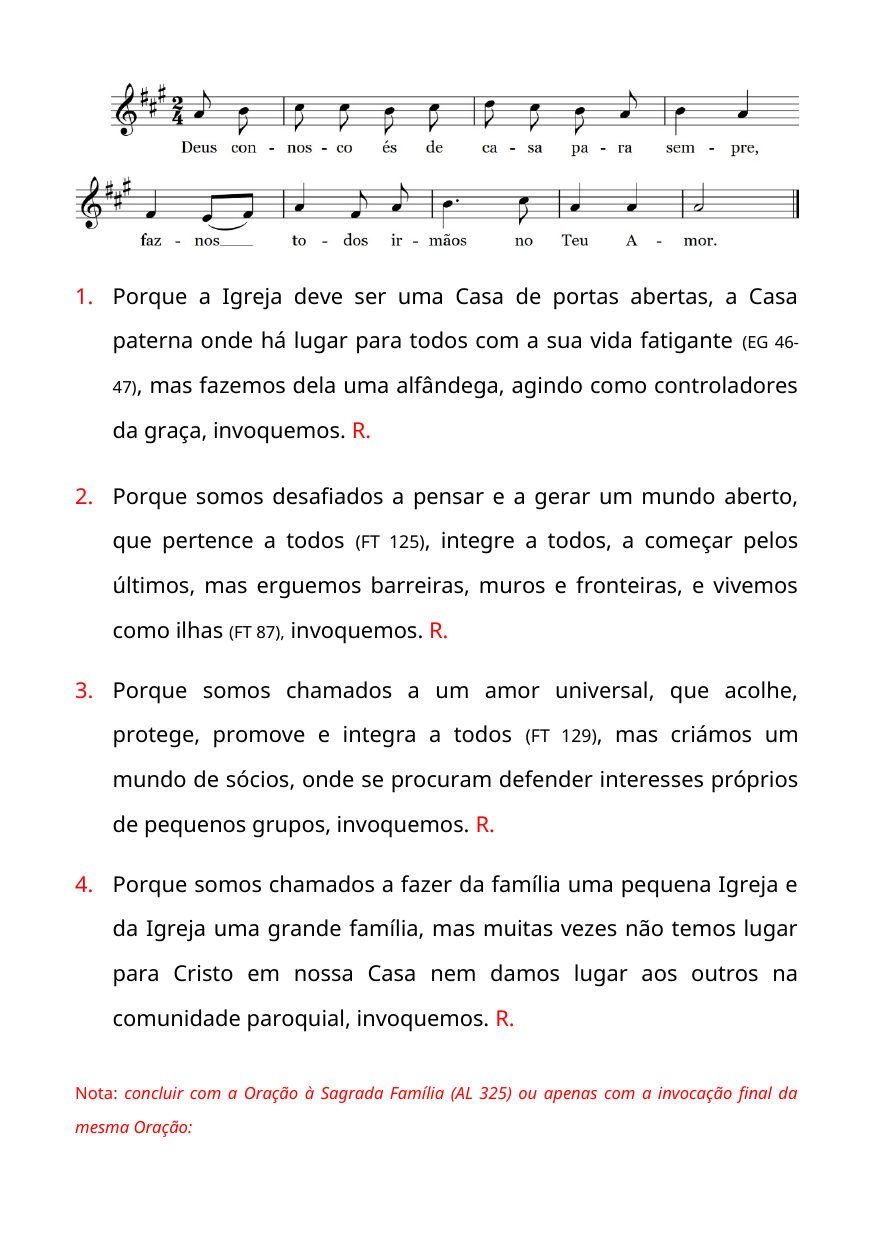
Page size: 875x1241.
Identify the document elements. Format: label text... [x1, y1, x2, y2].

list Porque somos chamados a um amor universal, que acolhe, protege, promove e integra a todos (FT 129), mas criámos um mundo de sócios, onde se procuram defender interesses próprios de pequenos grupos, invoquemos. R. [75, 674, 799, 838]
text Nota: concluir com a Oração à Sagrada Família (AL 325) ou apenas com a invocação final da mesma Oração: [75, 1081, 799, 1138]
list Porque a Igreja deve ser uma Casa de portas abertas, a Casa paterna onde há lugar para todos com a sua vida fatigante (EG 46-47), mas fazemos dela uma alfândega, agindo como controladores da graça, invoquemos. R. [75, 281, 799, 444]
picture [75, 75, 799, 246]
list Porque somos desafiados a pensar e a gerar um mundo aberto, que pertence a todos (FT 125), integre a todos, a começar pelos últimos, mas erguemos barreiras, muros e fronteiras, e vivemos como ilhas (FT 87), invoquemos. R. [75, 481, 799, 644]
list Porque somos chamados a fazer da família uma pequena Igreja e da Igreja uma grande família, mas muitas vezes não temos lugar para Cristo em nossa Casa nem damos lugar aos outros na comunidade paroquial, invoquemos. R. [75, 868, 799, 1032]
